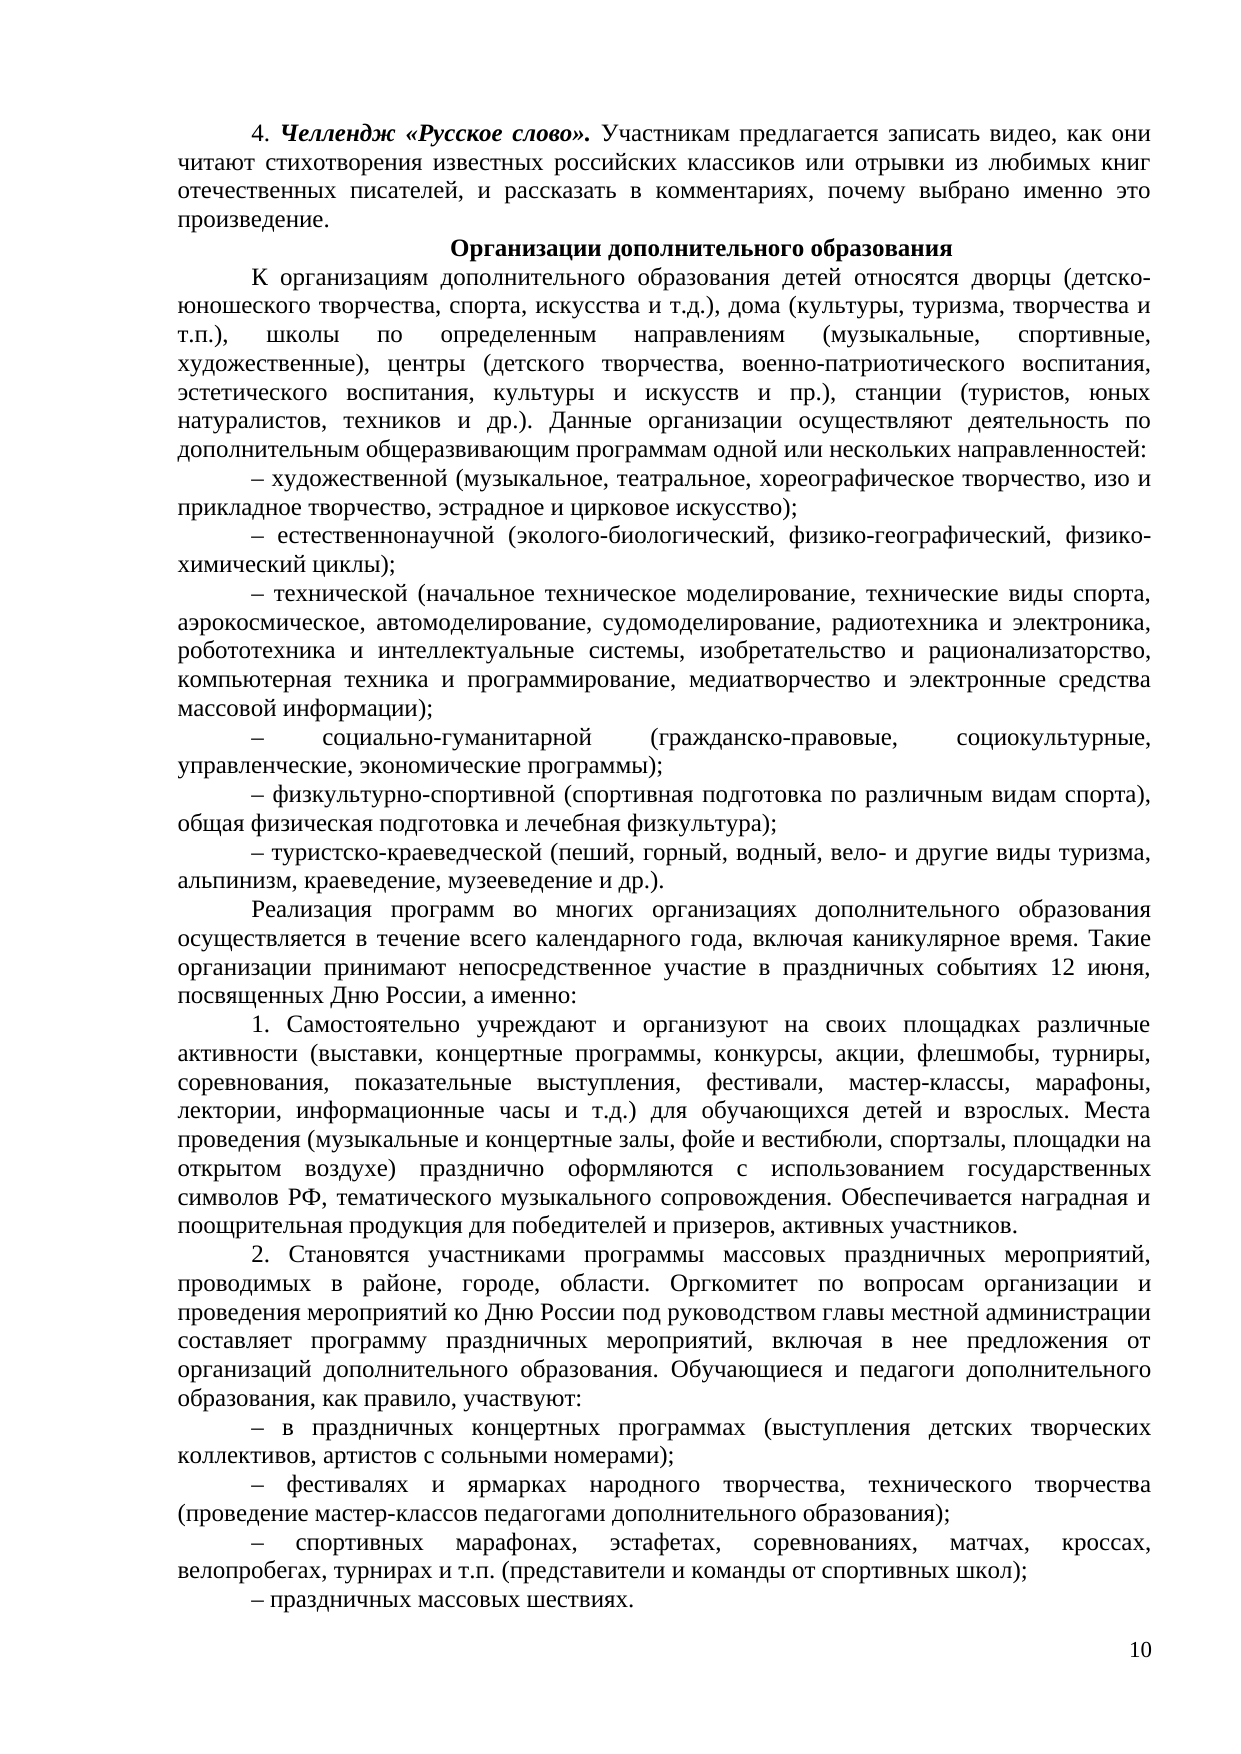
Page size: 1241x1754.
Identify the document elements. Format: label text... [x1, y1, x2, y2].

text Организации дополнительного образования [177, 233, 1152, 262]
text К организациям дополнительного образования детей относятся дворцы (детско-юношеского творчества, спорта, искусства и т.д.), дома (культуры, туризма, творчества и т.п.), школы по определенным направлениям (музыкальные, спортивные, художественные), центры (детского творчества, военно-патриотического воспитания, эстетического воспитания, культуры и искусств и пр.), станции (туристов, юных натуралистов, техников и др.). Данные организации осуществляют деятельность по дополнительным общеразвивающим программам одной или нескольких направленностей: [177, 262, 1152, 463]
text Реализация программ во многих организациях дополнительного образования осуществляется в течение всего календарного года, включая каникулярное время. Такие организации принимают непосредственное участие в праздничных событиях 12 июня, посвященных Дню России, а именно: [177, 894, 1152, 1009]
text 4. Челлендж «Русское слово». Участникам предлагается записать видео, как они читают стихотворения известных российских классиков или отрывки из любимых книг отечественных писателей, и рассказать в комментариях, почему выбрано именно это произведение. [177, 118, 1152, 233]
text – физкультурно-спортивной (спортивная подготовка по различным видам спорта), общая физическая подготовка и лечебная физкультура); [177, 779, 1152, 837]
text – праздничных массовых шествиях. [177, 1584, 1152, 1613]
text – фестивалях и ярмарках народного творчества, технического творчества (проведение мастер-классов педагогами дополнительного образования); [177, 1469, 1152, 1527]
text – естественнонаучной (эколого-биологический, физико-географический, физико-химический циклы); [177, 521, 1152, 578]
text – в праздничных концертных программах (выступления детских творческих коллективов, артистов с сольными номерами); [177, 1412, 1152, 1469]
text – туристско-краеведческой (пеший, горный, водный, вело- и другие виды туризма, альпинизм, краеведение, музееведение и др.). [177, 837, 1152, 894]
text – социально-гуманитарной (гражданско-правовые, социокультурные, управленческие, экономические программы); [177, 722, 1152, 779]
text 2. Становятся участниками программы массовых праздничных мероприятий, проводимых в районе, городе, области. Оргкомитет по вопросам организации и проведения мероприятий ко Дню России под руководством главы местной администрации составляет программу праздничных мероприятий, включая в нее предложения от организаций дополнительного образования. Обучающиеся и педагоги дополнительного образования, как правило, участвуют: [177, 1239, 1152, 1412]
text 1. Самостоятельно учреждают и организуют на своих площадках различные активности (выставки, концертные программы, конкурсы, акции, флешмобы, турниры, соревнования, показательные выступления, фестивали, мастер-классы, марафоны, лектории, информационные часы и т.д.) для обучающихся детей и взрослых. Места проведения (музыкальные и концертные залы, фойе и вестибюли, спортзалы, площадки на открытом воздухе) празднично оформляются с использованием государственных символов РФ, тематического музыкального сопровождения. Обеспечивается наградная и поощрительная продукция для победителей и призеров, активных участников. [177, 1009, 1152, 1239]
text – спортивных марафонах, эстафетах, соревнованиях, матчах, кроссах, велопробегах, турнирах и т.п. (представители и команды от спортивных школ); [177, 1527, 1152, 1584]
text – художественной (музыкальное, театральное, хореографическое творчество, изо и прикладное творчество, эстрадное и цирковое искусство); [177, 463, 1152, 521]
text – технической (начальное техническое моделирование, технические виды спорта, аэрокосмическое, автомоделирование, судомоделирование, радиотехника и электроника, робототехника и интеллектуальные системы, изобретательство и рационализаторство, компьютерная техника и программирование, медиатворчество и электронные средства массовой информации); [177, 578, 1152, 722]
